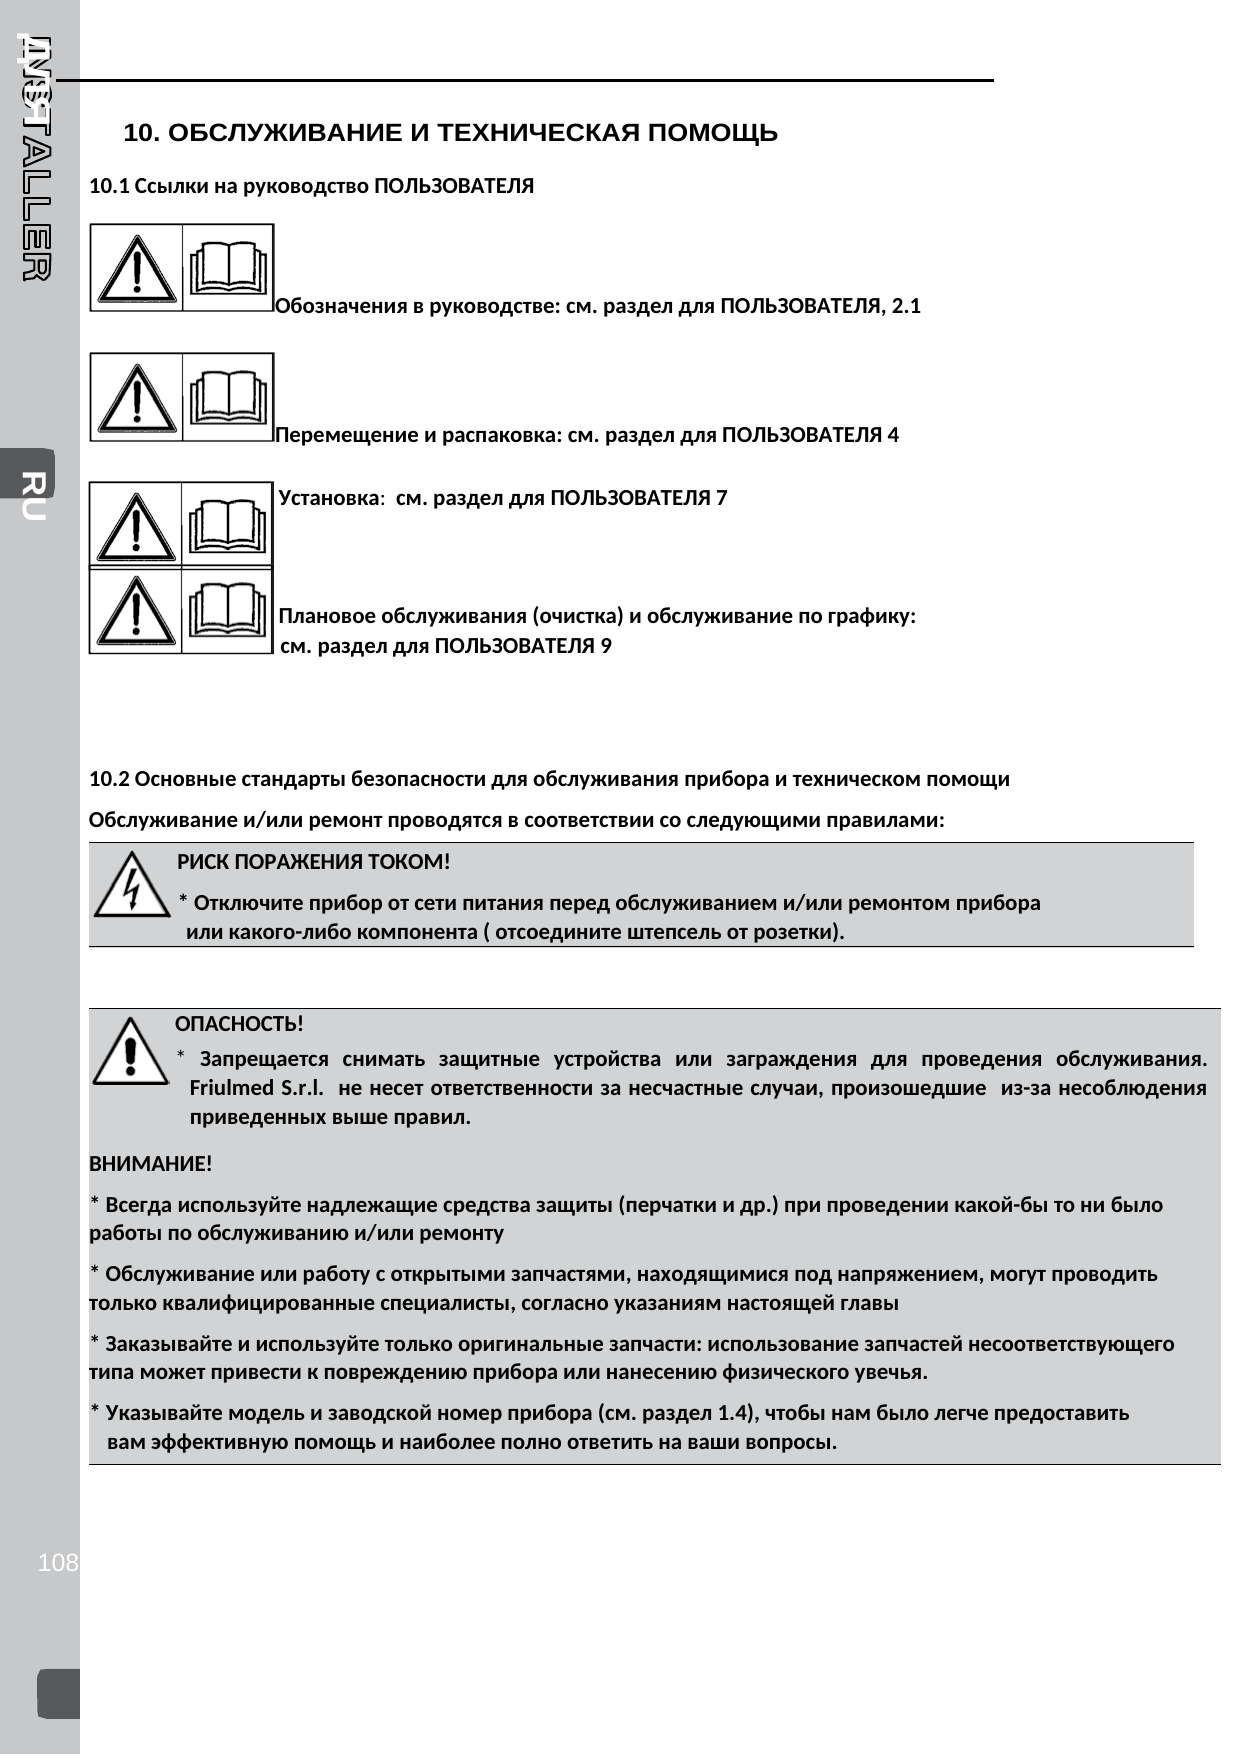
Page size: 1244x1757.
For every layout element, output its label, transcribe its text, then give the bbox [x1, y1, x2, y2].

text или какого-либо компонента ( отсоедините штепсель от розетки). [186, 917, 1071, 945]
text * Обслуживание или работу с открытыми запчастями, находящимися под напряжением, могут проводить только квалифицированные специалисты, согласно указаниям настоящей главы [89, 1259, 1217, 1316]
picture [91, 846, 172, 923]
text 10.2 Основные стандарты безопасности для обслуживания прибора и техническом помощи [89, 764, 1141, 792]
picture [87, 480, 274, 655]
text * Всегда используйте надлежащие средства защиты (перчатки и др.) при проведении какой-бы то ни было работы по обслуживанию и/или ремонту [89, 1190, 1217, 1246]
picture [88, 351, 275, 443]
text Обслуживание и/или ремонт проводятся в соответствии со следующими правилами: [89, 805, 1043, 833]
text ВНИМАНИЕ! [89, 1149, 1217, 1177]
text 10.1 Ссылки на руководство ПОЛЬЗОВАТЕЛЯ [89, 171, 1217, 199]
text * Запрещается снимать защитные устройства или заграждения для проведения обслуживания. Friulmed S.r.l. не несет ответственности за несчастные случаи, произошедшие из-за несоблюдения приведенных выше правил. [175, 1044, 1209, 1130]
text Плановое обслуживания (очистка) и обслуживание по графику: [278, 601, 1217, 629]
text * Отключите прибор от сети питания перед обслуживанием и/или ремонтом прибора [177, 889, 1217, 916]
picture [91, 1015, 170, 1085]
picture [88, 222, 275, 313]
text * Указывайте модель и заводской номер прибора (см. раздел 1.4), чтобы нам было легче предоставить вам эффективную помощь и наиболее полно ответить на ваши вопросы. [89, 1398, 1150, 1455]
text Обозначения в руководстве: см. раздел для ПОЛЬЗОВАТЕЛЯ, 2.1 [89, 222, 943, 319]
text 10. ОБСЛУЖИВАНИЕ И ТЕХНИЧЕСКАЯ ПОМОЩЬ [123, 118, 1217, 147]
text Установка: см. раздел для ПОЛЬЗОВАТЕЛЯ 7 [278, 483, 1217, 511]
text см. раздел для ПОЛЬЗОВАТЕЛЯ 9 [280, 631, 1217, 659]
text ОПАСНОСТЬ! [175, 1009, 1217, 1037]
text * Заказывайте и используйте только оригинальные запчасти: использование запчастей несоответствующего типа может привести к повреждению прибора или нанесению физического увечья. [89, 1329, 1217, 1385]
text 108 [37, 1548, 1217, 1576]
text Перемещение и распаковка: см. раздел для ПОЛЬЗОВАТЕЛЯ 4 [89, 352, 943, 448]
text РИСК ПОРАЖЕНИЯ ТОКОМ! [177, 847, 1043, 875]
